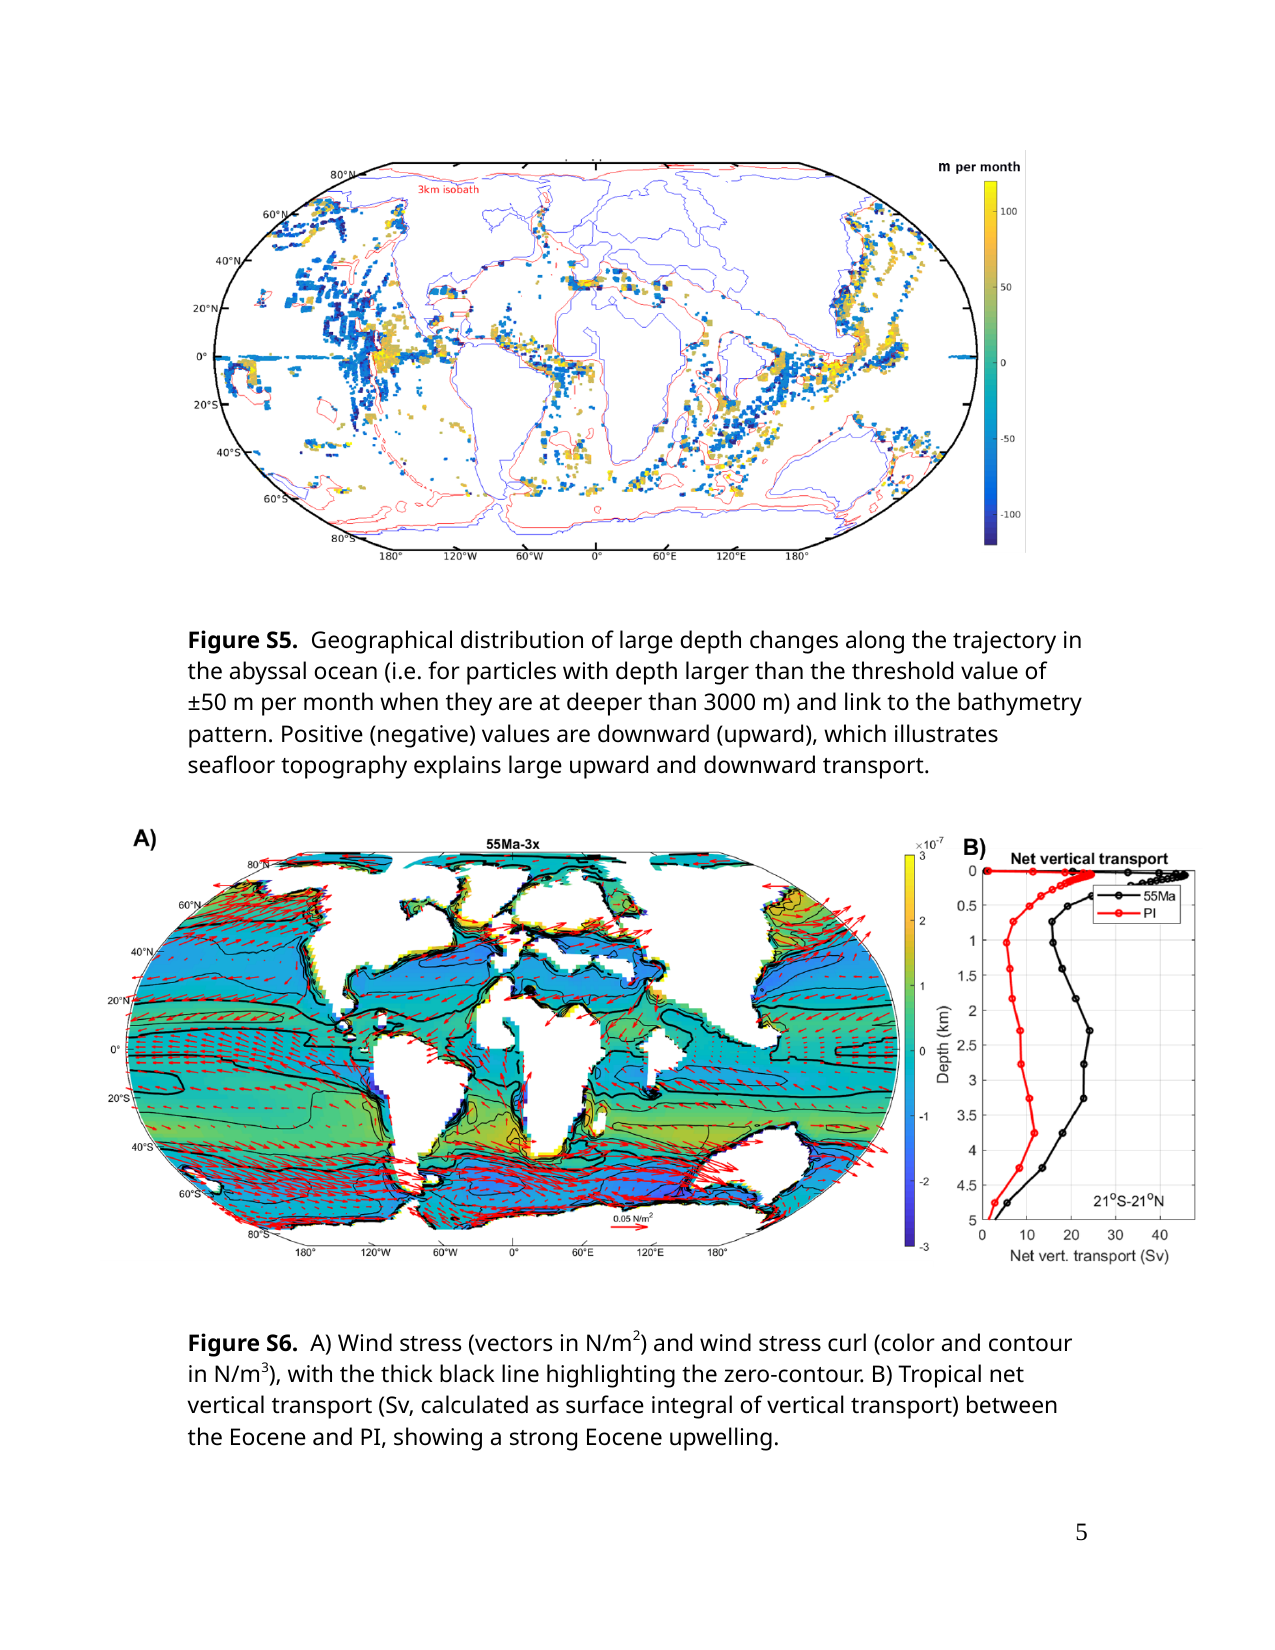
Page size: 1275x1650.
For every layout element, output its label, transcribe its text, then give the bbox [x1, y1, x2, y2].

picture [100, 816, 1203, 1267]
text Figure S6. A) Wind stress (vectors in N/m2) and wind stress curl (color and contour in N/m3), with the thick black line highlighting the zero-contour. B) Tropical net vertical transport (Sv, calculated as surface integral of vertical transport) between the Eocene and PI, showing a strong Eocene upwelling. [187, 1327, 1087, 1452]
picture [187, 150, 1032, 570]
subtitle Figure S5. Geographical distribution of large depth changes along the trajectory in the abyssal ocean (i.e. for particles with depth larger than the threshold value of ±50 m per month when they are at deeper than 3000 m) and link to the bathymetry pattern. Positive (negative) values are downward (upward), which illustrates seafloor topography explains large upward and downward transport. [187, 624, 1087, 780]
